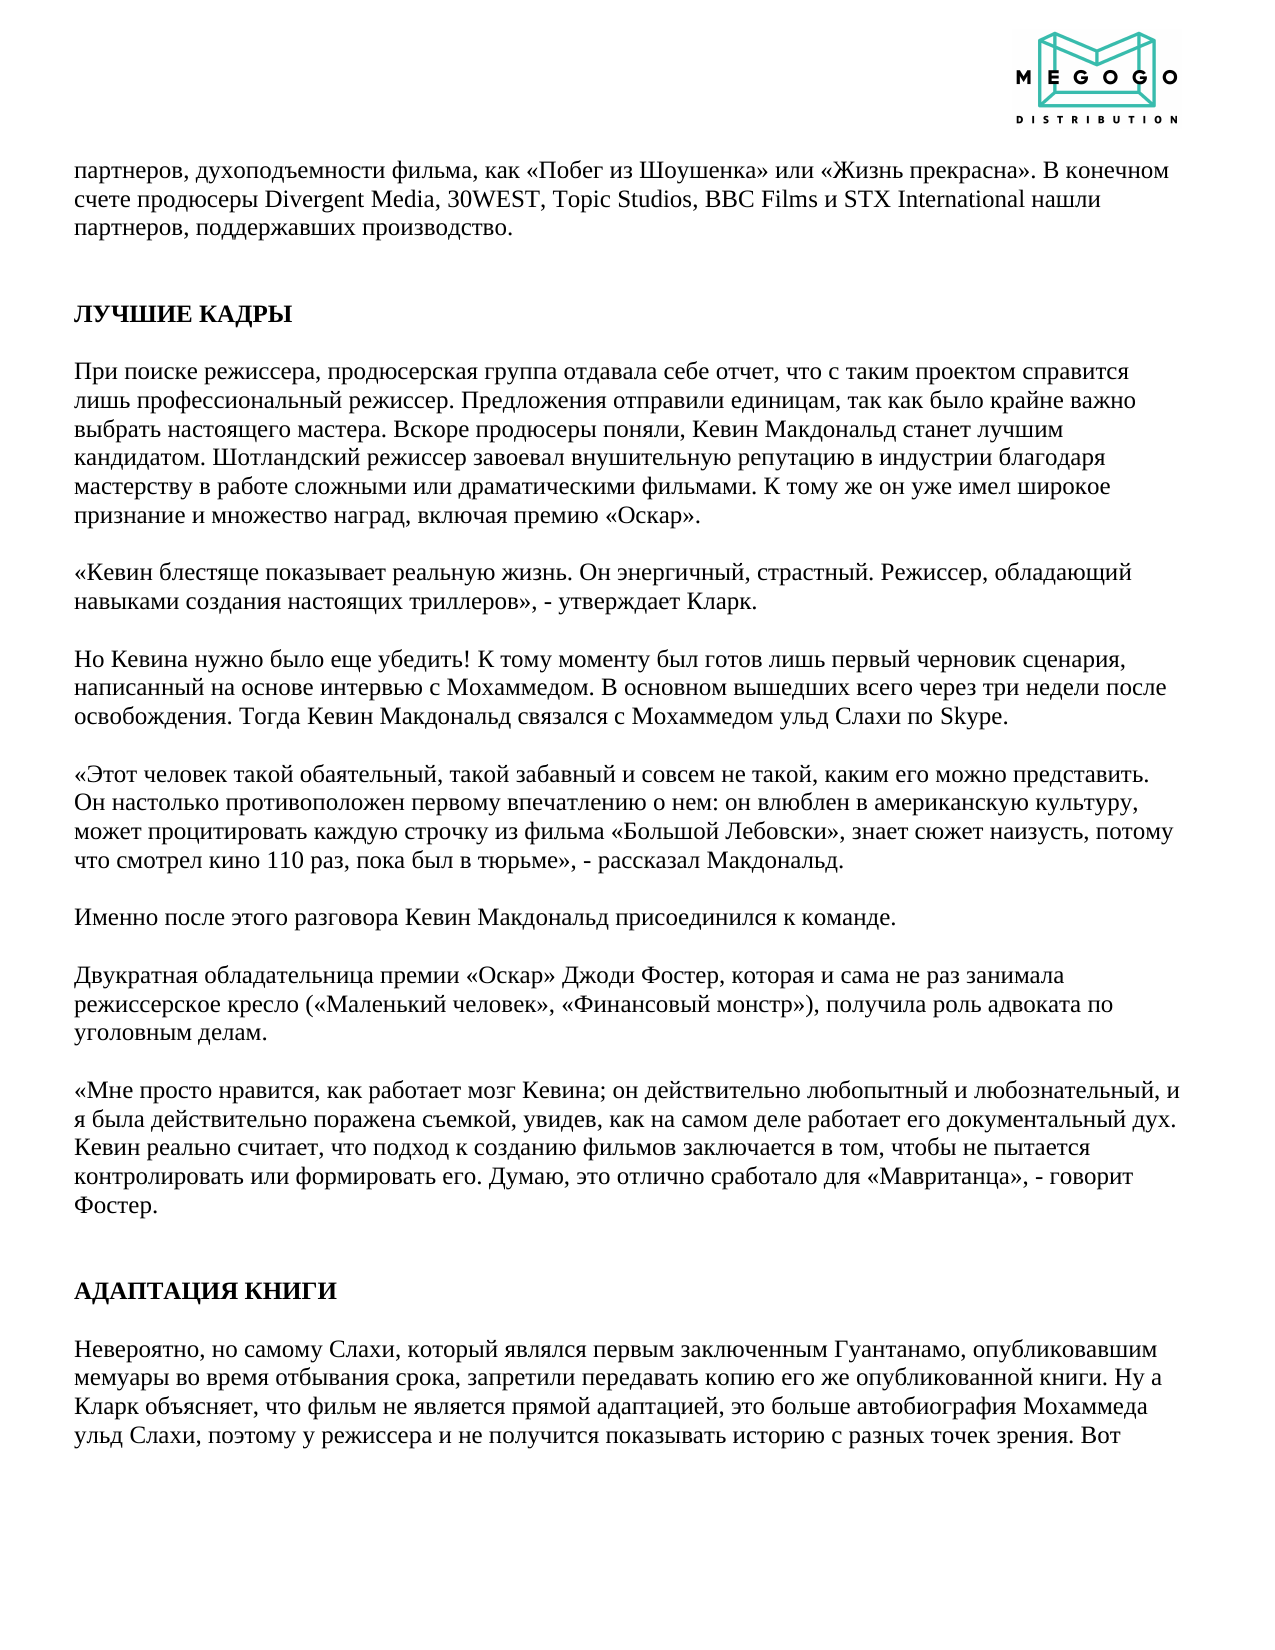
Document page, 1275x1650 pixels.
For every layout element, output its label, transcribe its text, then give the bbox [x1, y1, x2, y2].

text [74, 155, 1181, 241]
text ЛУЧШИЕ КАДРЫ [74, 299, 1181, 327]
text АДАПТАЦИЯ КНИГИ [74, 1276, 1181, 1305]
text Именно после этого разговора Кевин Макдональд присоединился к команде. [74, 902, 1181, 931]
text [74, 1334, 1181, 1449]
text Но Кевина нужно было еще убедить! К тому моменту был готов лишь первый черновик сценария, написанный на основе интервью с Мохаммедом. В основном вышедших всего через три недели после освобождения. Тогда Кевин Макдональд связался с Мохаммедом ульд Слахи по Skype. [74, 644, 1181, 730]
text При поиске режиссера, продюсерская группа отдавала себе отчет, что с таким проектом справится лишь профессиональный режиссер. Предложения отправили единицам, так как было крайне важно выбрать настоящего мастера. Вскоре продюсеры поняли, Кевин Макдональд станет лучшим кандидатом. Шотландский режиссер завоевал внушительную репутацию в индустрии благодаря мастерству в работе сложными или драматическими фильмами. К тому же он уже имел широкое признание и множество наград, включая премию «Оскар». [74, 356, 1181, 529]
text «Этот человек такой обаятельный, такой забавный и совсем не такой, каким его можно представить. Он настолько противоположен первому впечатлению о нем: он влюблен в американскую культуру, может процитировать каждую строчку из фильма «Большой Лебовски», знает сюжет наизусть, потому что смотрел кино 110 раз, пока был в тюрьме», - рассказал Макдональд. [74, 759, 1181, 874]
text Двукратная обладательница премии «Оскар» Джоди Фостер, которая и сама не раз занимала режиссерское кресло («Маленький человек», «Финансовый монстр»), получила роль адвоката по уголовным делам. [74, 960, 1181, 1046]
picture [1012, 29, 1182, 129]
text «Мне просто нравится, как работает мозг Кевина; он действительно любопытный и любознательный, и я была действительно поражена съемкой, увидев, как на самом деле работает его документальный дух. Кевин реально считает, что подход к созданию фильмов заключается в том, чтобы не пытается контролировать или формировать его. Думаю, это отлично сработало для «Мавританца», - говорит Фостер. [74, 1075, 1181, 1219]
text «Кевин блестяще показывает реальную жизнь. Он энергичный, страстный. Режиссер, обладающий навыками создания настоящих триллеров», - утверждает Кларк. [74, 557, 1181, 615]
